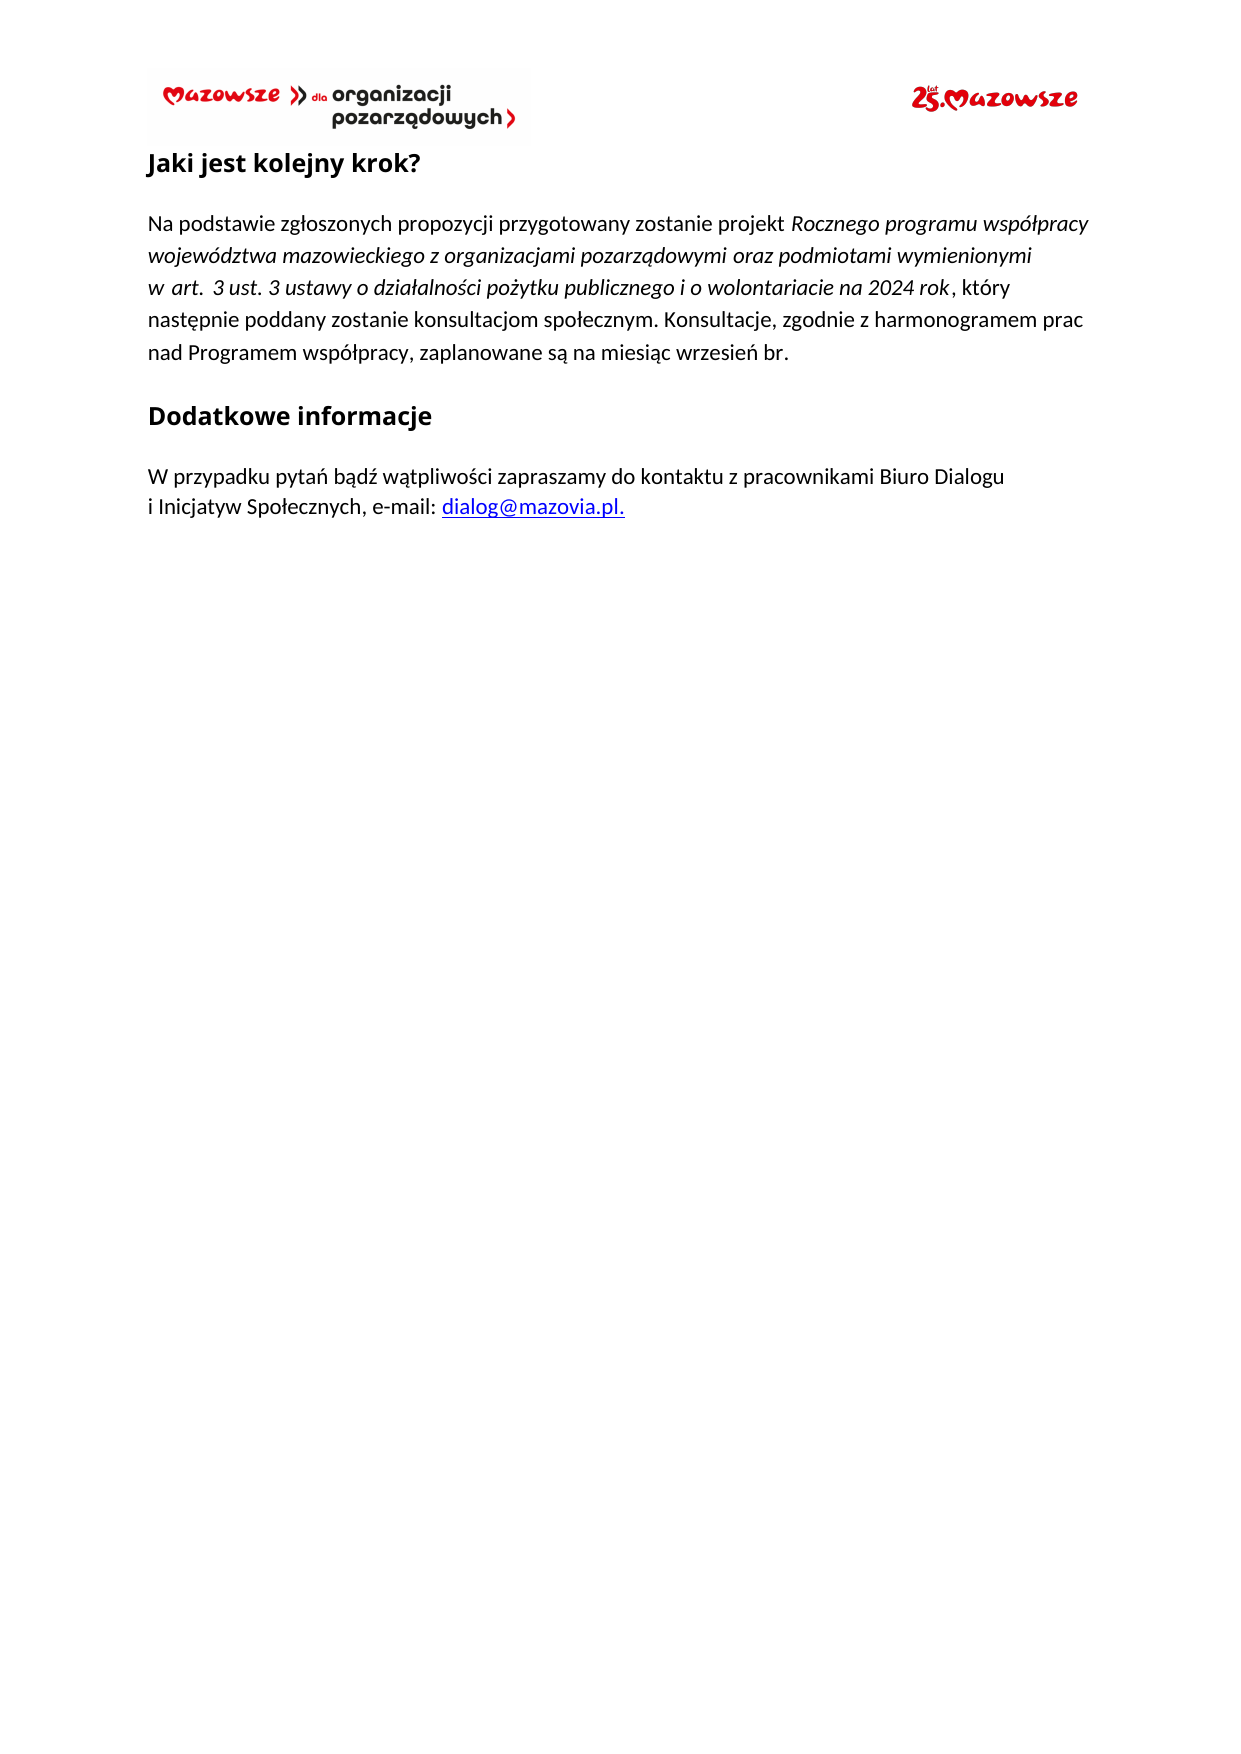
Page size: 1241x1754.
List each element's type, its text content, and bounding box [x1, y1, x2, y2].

text W przypadku pytań bądź wątpliwości zapraszamy do kontaktu z pracownikami Biuro Dialogu i Inicjatyw Społecznych, e-mail: dialog@mazovia.pl. [148, 462, 1093, 521]
subtitle Dodatkowe informacje [148, 399, 1093, 433]
text Na podstawie zgłoszonych propozycji przygotowany zostanie projekt Rocznego programu współpracy województwa mazowieckiego z organizacjami pozarządowymi oraz podmiotami wymienionymi w art. 3 ust. 3 ustawy o działalności pożytku publicznego i o wolontariacie na 2024 rok, który następnie poddany zostanie konsultacjom społecznym. Konsultacje, zgodnie z harmonogramem prac nad Programem współpracy, zaplanowane są na miesiąc wrzesień br. [148, 209, 1093, 366]
subtitle Jaki jest kolejny krok? [148, 146, 1093, 180]
